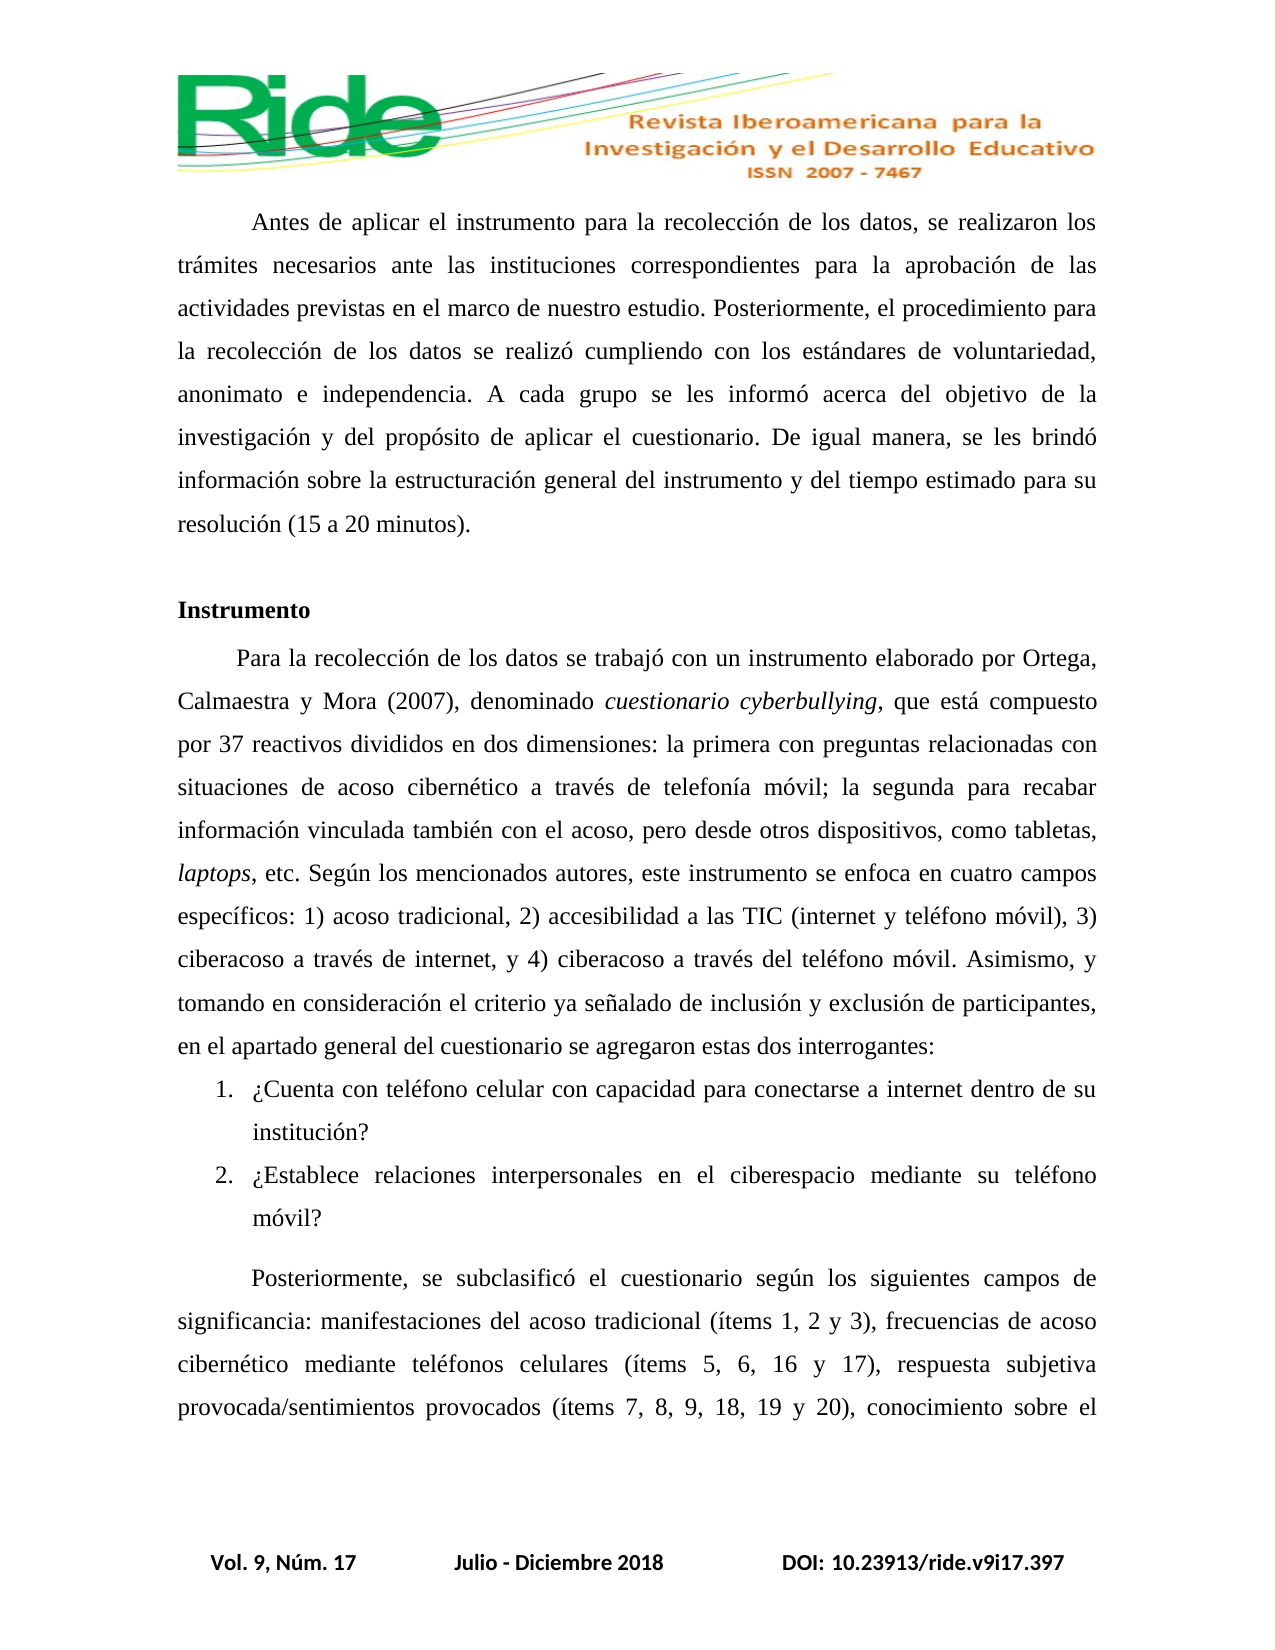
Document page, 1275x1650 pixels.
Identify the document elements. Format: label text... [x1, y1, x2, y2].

list ¿Cuenta con teléfono celular con capacidad para conectarse a internet dentro de su institución? [215, 1074, 1098, 1146]
list ¿Establece relaciones interpersonales en el ciberespacio mediante su teléfono móvil? [215, 1160, 1098, 1232]
text Antes de aplicar el instrumento para la recolección de los datos, se realizaron los trámites necesarios ante las instituciones correspondientes para la aprobación de las actividades previstas en el marco de nuestro estudio. Posteriormente, el procedimiento para la recolección de los datos se realizó cumpliendo con los estándares de voluntariedad, anonimato e independencia. A cada grupo se les informó acerca del objetivo de la investigación y del propósito de aplicar el cuestionario. De igual manera, se les brindó información sobre la estructuración general del instrumento y del tiempo estimado para su resolución (15 a 20 minutos). [177, 207, 1098, 537]
text Para la recolección de los datos se trabajó con un instrumento elaborado por Ortega, Calmaestra y Mora (2007), denominado cuestionario cyberbullying, que está compuesto por 37 reactivos divididos en dos dimensiones: la primera con preguntas relacionadas con situaciones de acoso cibernético a través de telefonía móvil; la segunda para recabar información vinculada también con el acoso, pero desde otros dispositivos, como tabletas, laptops, etc. Según los mencionados autores, este instrumento se enfoca en cuatro campos específicos: 1) acoso tradicional, 2) accesibilidad a las TIC (internet y teléfono móvil), 3) ciberacoso a través de internet, y 4) ciberacoso a través del teléfono móvil. Asimismo, y tomando en consideración el criterio ya señalado de inclusión y exclusión de participantes, en el apartado general del cuestionario se agregaron estas dos interrogantes: [177, 643, 1098, 1059]
subtitle Instrumento [177, 595, 1098, 624]
picture [177, 73, 1098, 182]
